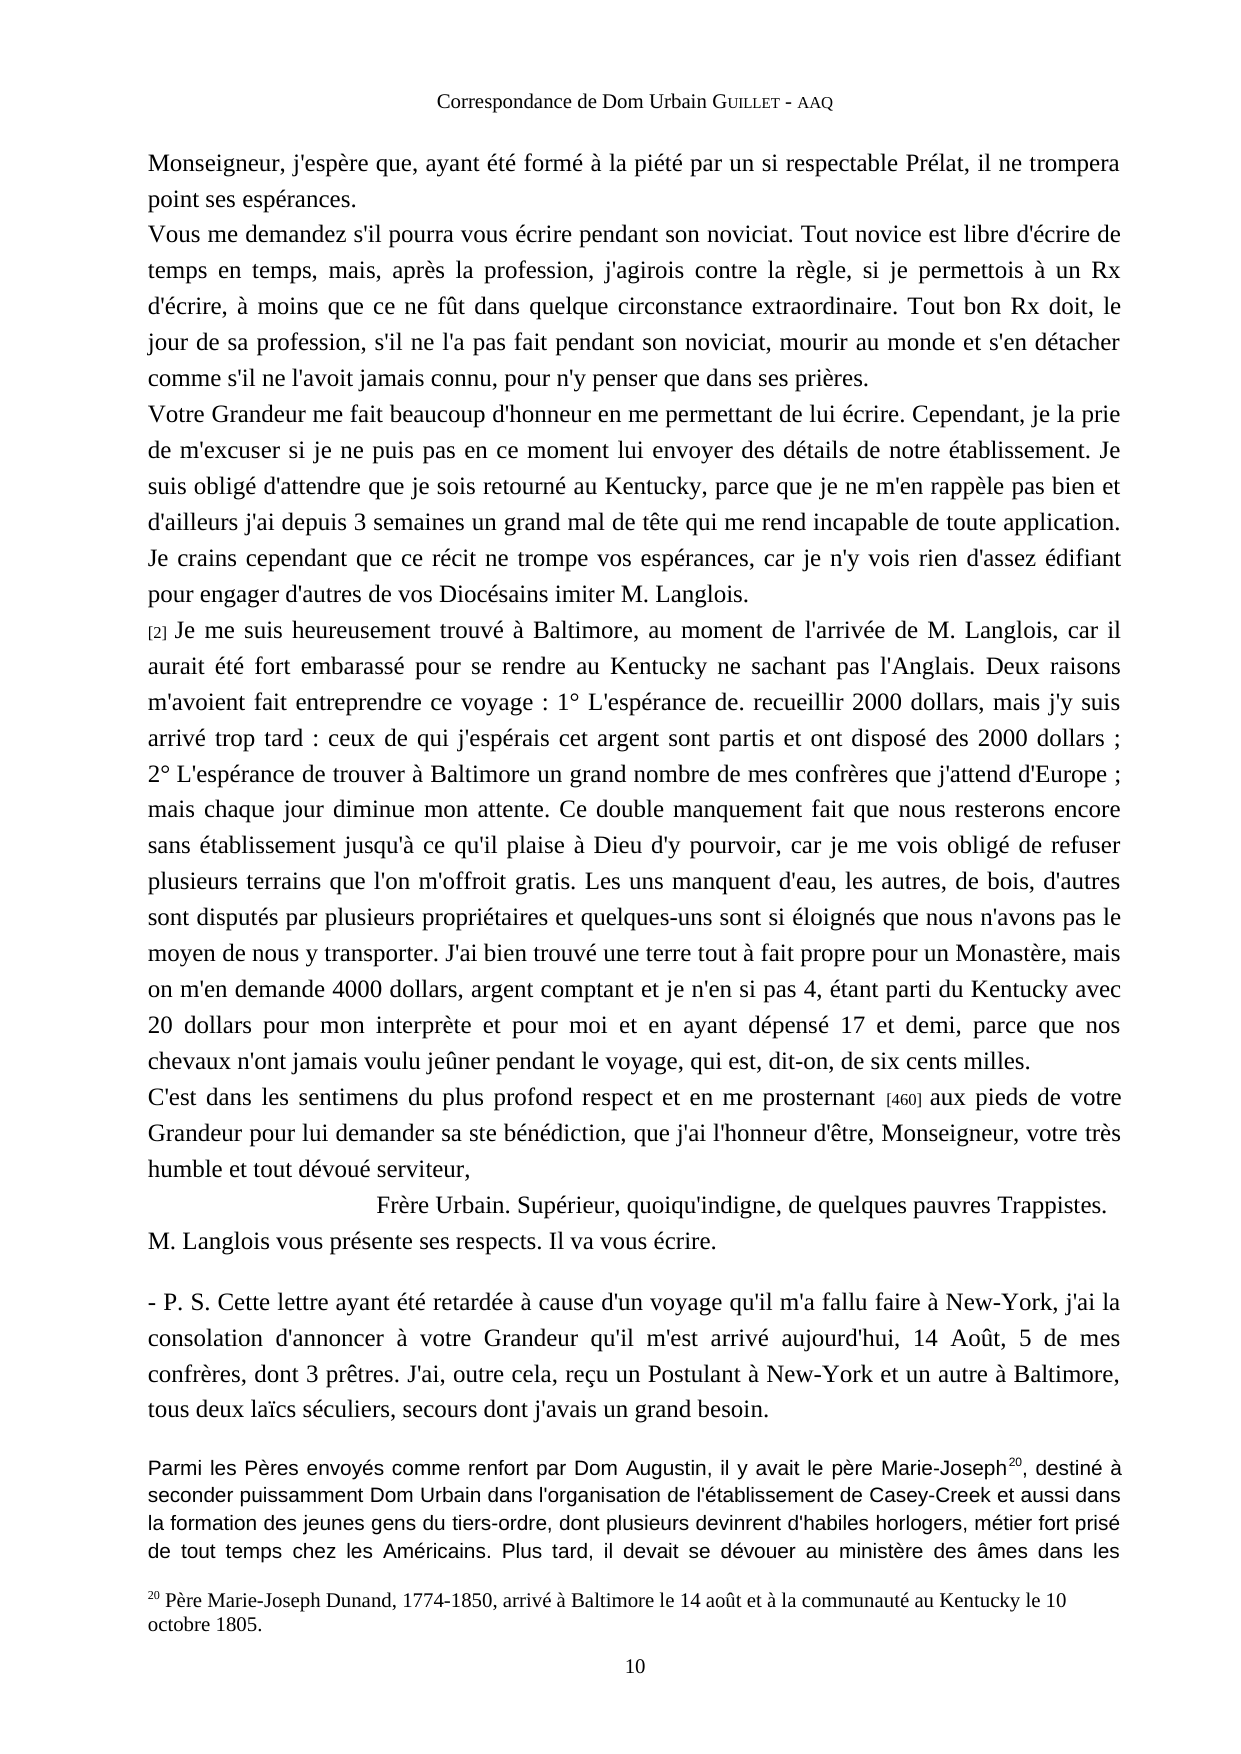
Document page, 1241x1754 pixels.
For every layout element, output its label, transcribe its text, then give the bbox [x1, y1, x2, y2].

text Vous me demandez s'il pourra vous écrire pendant son noviciat. Tout novice est libre d'écrire de temps en temps, mais, après la profession, j'agirois contre la règle, si je permettois à un Rx d'écrire, à moins que ce ne fût dans quelque circonstance extraordinaire. Tout bon Rx doit, le jour de sa profession, s'il ne l'a pas fait pendant son noviciat, mourir au monde et s'en détacher comme s'il ne l'avoit jamais connu, pour n'y penser que dans ses prières. [148, 219, 1122, 392]
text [148, 1456, 1122, 1563]
text - P. S. Cette lettre ayant été retardée à cause d'un voyage qu'il m'a fallu faire à New-York, j'ai la consolation d'annoncer à votre Grandeur qu'il m'est arrivé aujourd'hui, 14 Août, 5 de mes confrères, dont 3 prêtres. J'ai, outre cela, reçu un Postulant à New-York et un autre à Baltimore, tous deux laïcs séculiers, secours dont j'avais un grand besoin. [148, 1287, 1122, 1423]
text C'est dans les sentimens du plus profond respect et en me prosternant [460] aux pieds de votre Grandeur pour lui demander sa ste bénédiction, que j'ai l'honneur d'être, Monseigneur, votre très humble et tout dévoué serviteur, [148, 1082, 1122, 1183]
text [148, 148, 1122, 212]
text [2] Je me suis heureusement trouvé à Baltimore, au moment de l'arrivée de M. Langlois, car il aurait été fort embarassé pour se rendre au Kentucky ne sachant pas l'Anglais. Deux raisons m'avoient fait entreprendre ce voyage : 1° L'espérance de. recueillir 2000 dollars, mais j'y suis arrivé trop tard : ceux de qui j'espérais cet argent sont partis et ont disposé des 2000 dollars ; 2° L'espérance de trouver à Baltimore un grand nombre de mes confrères que j'attend d'Europe ; mais chaque jour diminue mon attente. Ce double manquement fait que nous resterons encore sans établissement jusqu'à ce qu'il plaise à Dieu d'y pourvoir, car je me vois obligé de refuser plusieurs terrains que l'on m'offroit gratis. Les uns manquent d'eau, les autres, de bois, d'autres sont disputés par plusieurs propriétaires et quelques-uns sont si éloignés que nous n'avons pas le moyen de nous y transporter. J'ai bien trouvé une terre tout à fait propre pour un Monastère, mais on m'en demande 4000 dollars, argent comptant et je n'en si pas 4, étant parti du Kentucky avec 20 dollars pour mon interprète et pour moi et en ayant dépensé 17 et demi, parce que nos chevaux n'ont jamais voulu jeûner pendant le voyage, qui est, dit-on, de six cents milles. [148, 615, 1122, 1075]
text Votre Grandeur me fait beaucoup d'honneur en me permettant de lui écrire. Cependant, je la prie de m'excuser si je ne puis pas en ce moment lui envoyer des détails de notre établissement. Je suis obligé d'attendre que je sois retourné au Kentucky, parce que je ne m'en rappèle pas bien et d'ailleurs j'ai depuis 3 semaines un grand mal de tête qui me rend incapable de toute application. Je crains cependant que ce récit ne trompe vos espérances, car je n'y vois rien d'assez édifiant pour engager d'autres de vos Diocésains imiter M. Langlois. [148, 399, 1122, 608]
text M. Langlois vous présente ses respects. Il va vous écrire. [148, 1226, 1122, 1254]
text Frère Urbain. Supérieur, quoiqu'indigne, de quelques pauvres Trappistes. [148, 1190, 1122, 1219]
